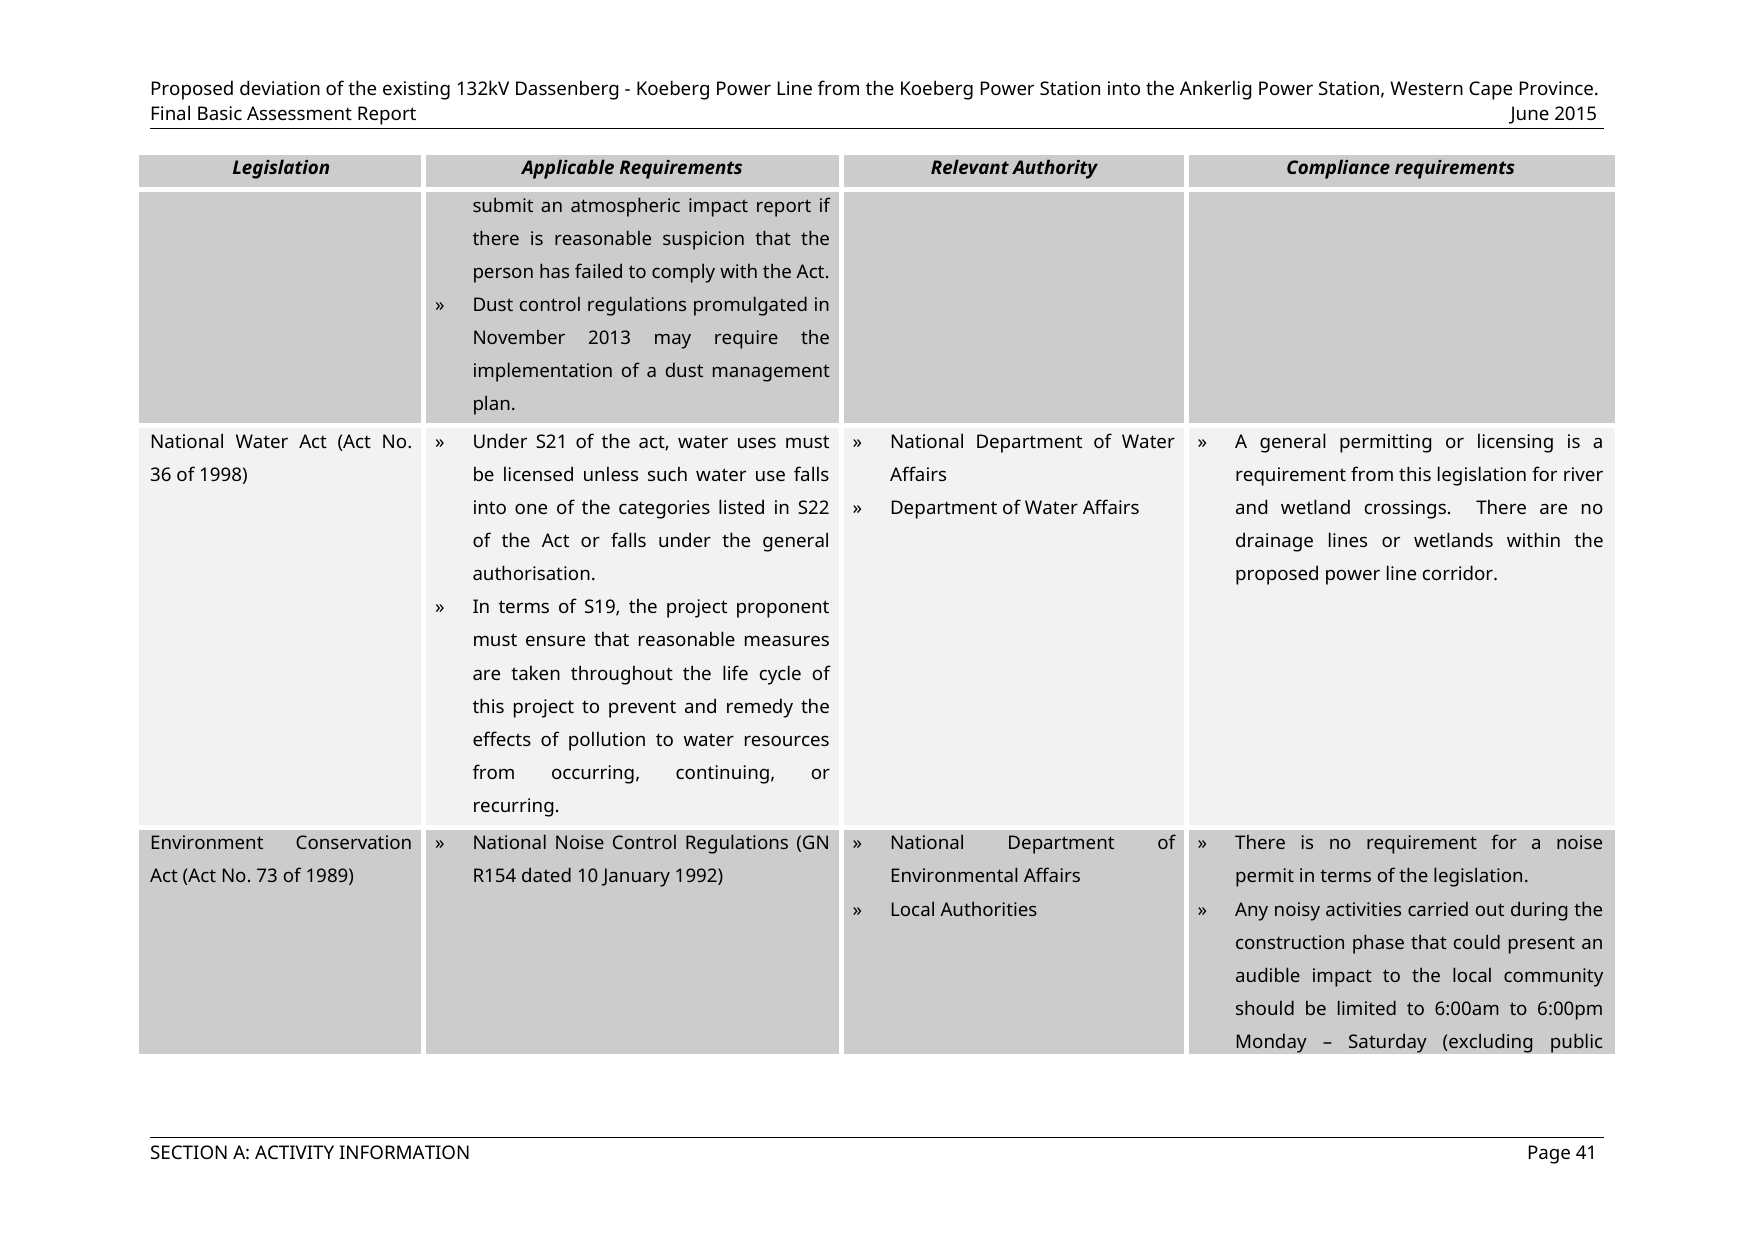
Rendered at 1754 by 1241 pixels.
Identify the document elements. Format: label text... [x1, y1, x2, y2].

table_header Legislation [139, 155, 421, 187]
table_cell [1189, 192, 1615, 423]
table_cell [1189, 830, 1615, 1054]
table_header Compliance requirements [1189, 155, 1615, 187]
table_header Applicable Requirements [426, 155, 839, 187]
table_cell A general permitting or licensing is a requirement from this legislation for river and wetland crossings. There are no drainage lines or wetlands within the proposed power line corridor. [1189, 428, 1615, 825]
table_cell National Water Act (Act No. 36 of 1998) [139, 428, 421, 825]
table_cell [426, 192, 839, 423]
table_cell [844, 192, 1184, 423]
table_cell National Department of Water Affairs Department of Water Affairs [844, 428, 1184, 825]
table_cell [844, 830, 1184, 1054]
table_cell Under S21 of the act, water uses must be licensed unless such water use falls into one of the categories listed in S22 of the Act or falls under the general authorisation. In terms of S19, the project proponent must ensure that reasonable measures are taken throughout the life cycle of this project to prevent and remedy the effects of pollution to water resources from occurring, continuing, or recurring. [426, 428, 839, 825]
table_header Relevant Authority [844, 155, 1184, 187]
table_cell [139, 830, 421, 1054]
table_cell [139, 192, 421, 423]
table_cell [426, 830, 839, 1054]
